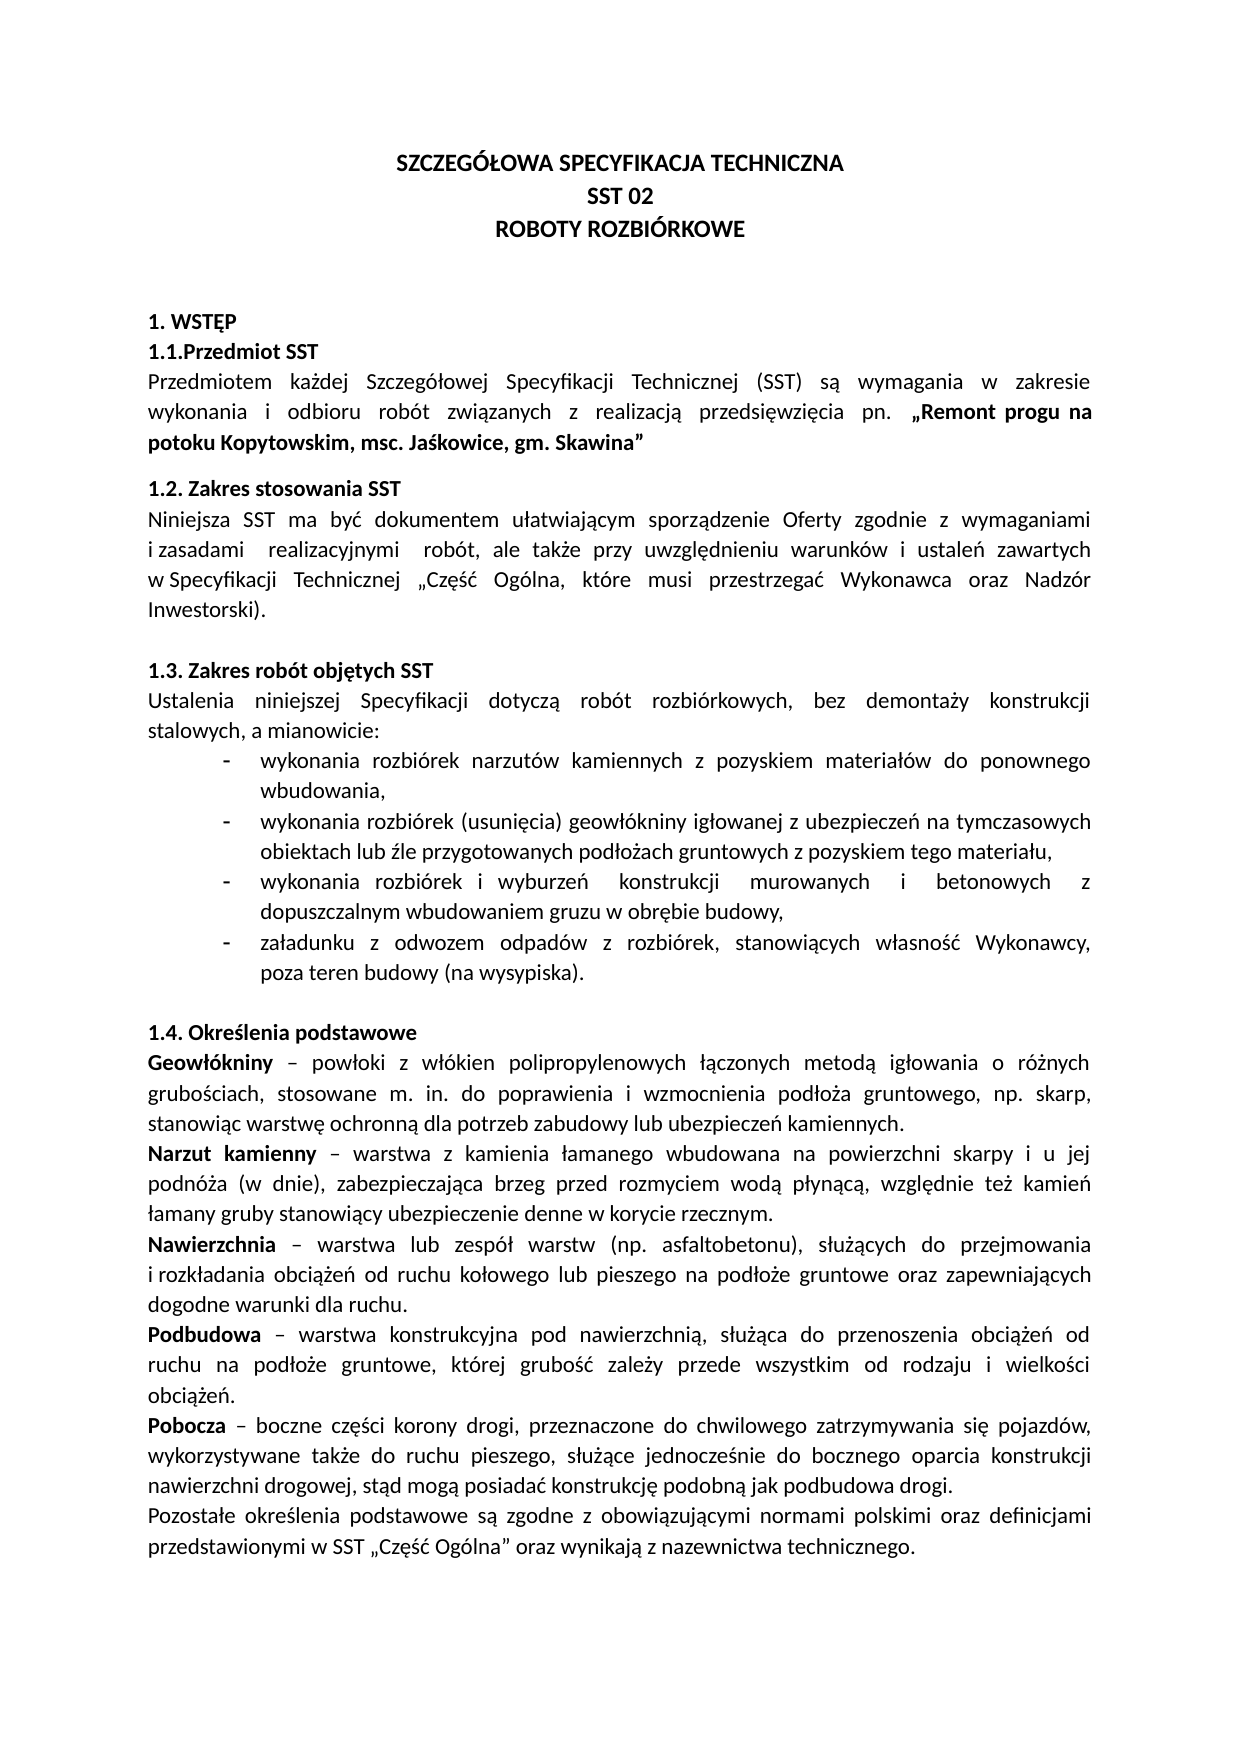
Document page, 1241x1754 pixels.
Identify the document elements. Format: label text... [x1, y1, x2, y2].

text Geowłókniny – powłoki z włókien polipropylenowych łączonych metodą igłowania o różnych grubościach, stosowane m. in. do poprawienia i wzmocnienia podłoża gruntowego, np. skarp, stanowiąc warstwę ochronną dla potrzeb zabudowy lub ubezpieczeń kamiennych. [148, 1048, 1093, 1137]
text Niniejsza SST ma być dokumentem ułatwiającym sporządzenie Oferty zgodnie z wymaganiami i zasadami realizacyjnymi robót, ale także przy uwzględnieniu warunków i ustaleń zawartych w Specyfikacji Technicznej „Część Ogólna, które musi przestrzegać Wykonawca oraz Nadzór Inwestorski). [148, 505, 1093, 623]
text SZCZEGÓŁOWA SPECYFIKACJA TECHNICZNA [148, 148, 1093, 178]
list wykonania rozbiórek (usunięcia) geowłókniny igłowanej z ubezpieczeń na tymczasowych obiektach lub źle przygotowanych podłożach gruntowych z pozyskiem tego materiału, [223, 807, 1093, 865]
list załadunku z odwozem odpadów z rozbiórek, stanowiących własność Wykonawcy, poza teren budowy (na wysypiska). [223, 928, 1093, 986]
text 1. WSTĘP [148, 307, 1093, 335]
list wykonania rozbiórek i wyburzeń konstrukcji murowanych i betonowych z dopuszczalnym wbudowaniem gruzu w obrębie budowy, [223, 867, 1093, 925]
text Pozostałe określenia podstawowe są zgodne z obowiązującymi normami polskimi oraz definicjami przedstawionymi w SST „Część Ogólna” oraz wynikają z nazewnictwa technicznego. [148, 1502, 1093, 1560]
text Narzut kamienny – warstwa z kamienia łamanego wbudowana na powierzchni skarpy i u jej podnóża (w dnie), zabezpieczająca brzeg przed rozmyciem wodą płynącą, względnie też kamień łamany gruby stanowiący ubezpieczenie denne w korycie rzecznym. [148, 1139, 1093, 1227]
text 1.1.Przedmiot SST [148, 337, 1093, 365]
text Podbudowa – warstwa konstrukcyjna pod nawierzchnią, służąca do przenoszenia obciążeń od ruchu na podłoże gruntowe, której grubość zależy przede wszystkim od rodzaju i wielkości obciążeń. [148, 1320, 1093, 1409]
text 1.2. Zakres stosowania SST [148, 474, 1093, 502]
text SST 02 [148, 181, 1093, 211]
text Nawierzchnia – warstwa lub zespół warstw (np. asfaltobetonu), służących do przejmowania i rozkładania obciążeń od ruchu kołowego lub pieszego na podłoże gruntowe oraz zapewniających dogodne warunki dla ruchu. [148, 1230, 1093, 1318]
text 1.4. Określenia podstawowe [148, 1018, 1093, 1046]
list wykonania rozbiórek narzutów kamiennych z pozyskiem materiałów do ponownego wbudowania, [223, 746, 1093, 804]
text 1.3. Zakres robót objętych SST [148, 656, 1093, 684]
text ROBOTY ROZBIÓRKOWE [148, 213, 1093, 244]
text Przedmiotem każdej Szczegółowej Specyfikacji Technicznej (SST) są wymagania w zakresie wykonania i odbioru robót związanych z realizacją przedsięwzięcia pn. „Remont progu na potoku Kopytowskim, msc. Jaśkowice, gm. Skawina” [148, 367, 1093, 456]
text Pobocza – boczne części korony drogi, przeznaczone do chwilowego zatrzymywania się pojazdów, wykorzystywane także do ruchu pieszego, służące jednocześnie do bocznego oparcia konstrukcji nawierzchni drogowej, stąd mogą posiadać konstrukcję podobną jak podbudowa drogi. [148, 1411, 1093, 1499]
text Ustalenia niniejszej Specyfikacji dotyczą robót rozbiórkowych, bez demontaży konstrukcji stalowych, a mianowicie: [148, 686, 1093, 744]
